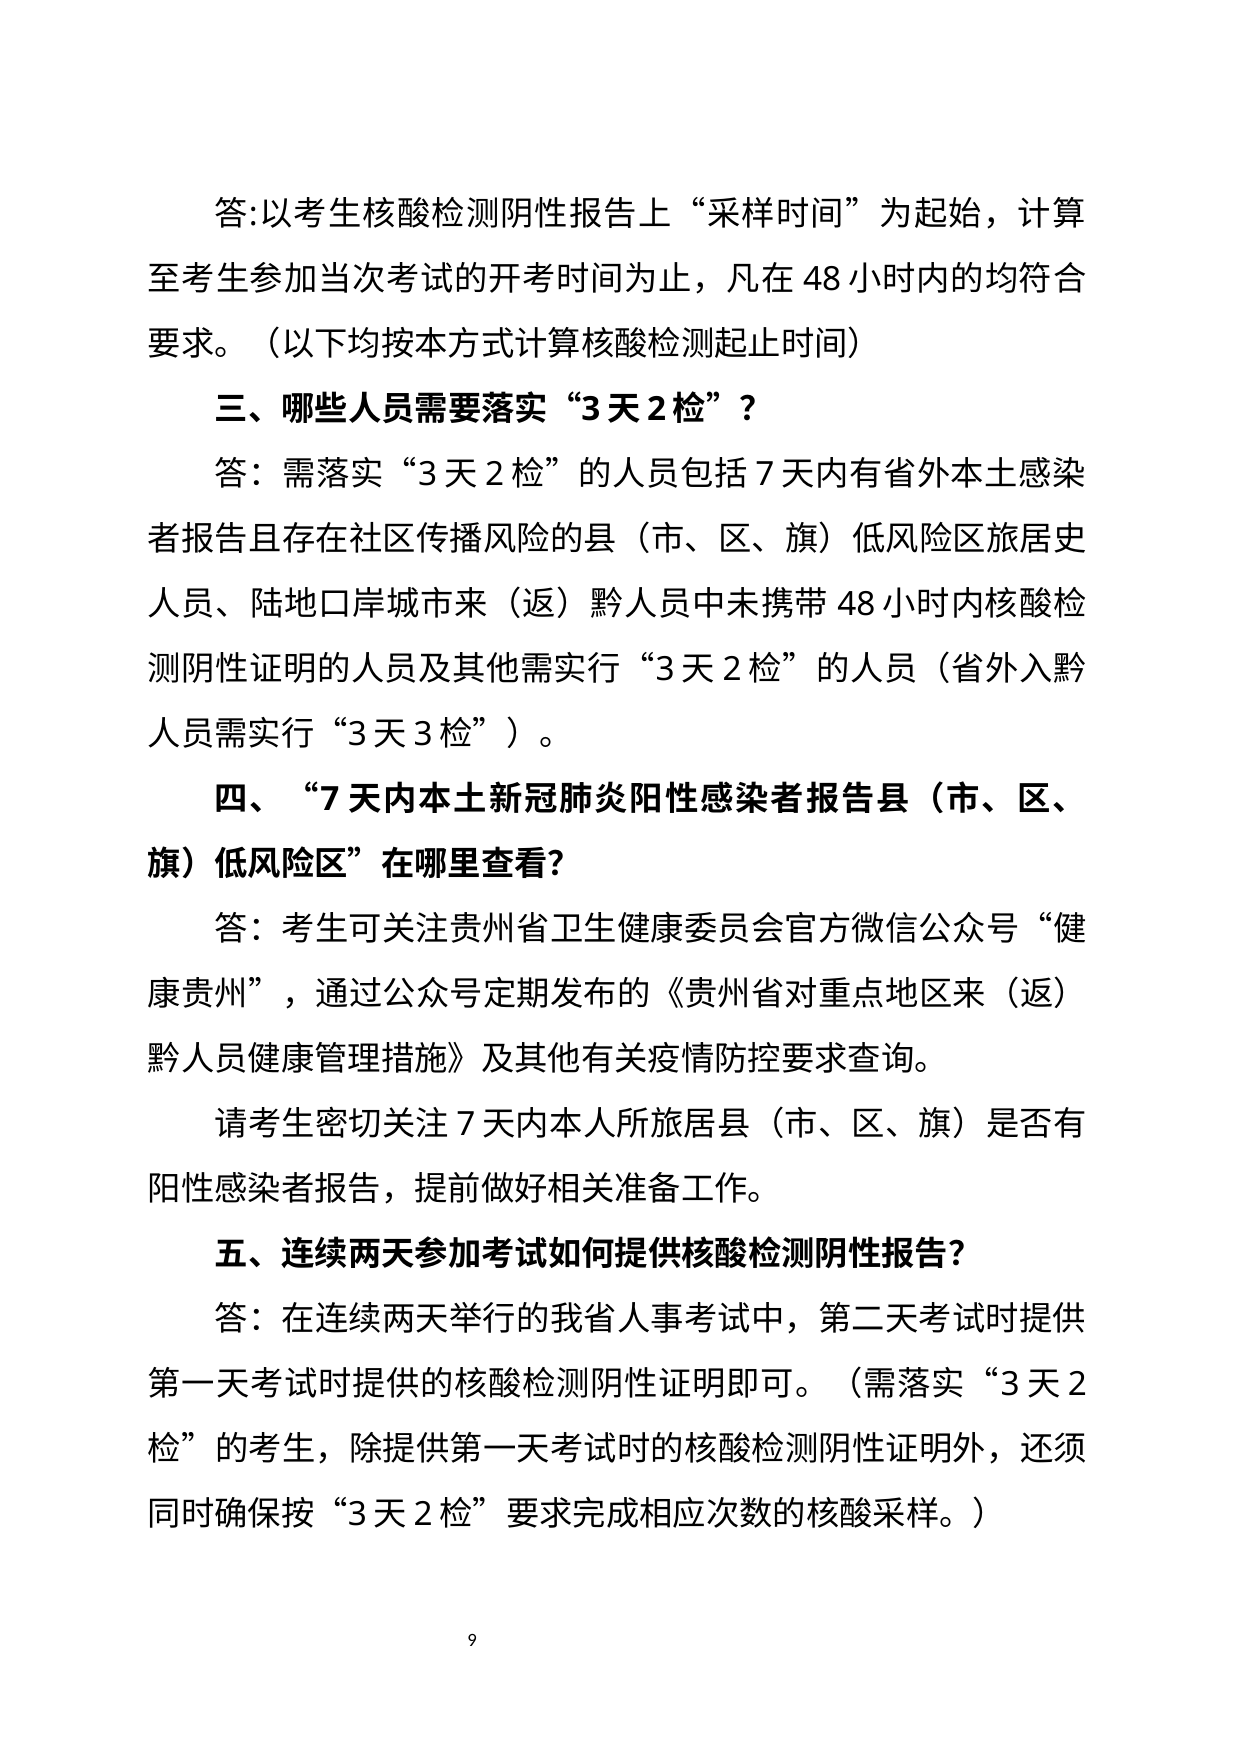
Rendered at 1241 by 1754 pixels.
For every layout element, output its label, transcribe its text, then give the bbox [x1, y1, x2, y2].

text 答:以考生核酸检测阴性报告上“采样时间”为起始，计算至考生参加当次考试的开考时间为止，凡在48小时内的均符合要求。（以下均按本方式计算核酸检测起止时间） [148, 178, 1087, 373]
text 四、“7天内本土新冠肺炎阳性感染者报告县（市、区、旗）低风险区”在哪里查看？ [148, 763, 1087, 893]
text 三、哪些人员需要落实“3天2检”？ [148, 373, 1087, 438]
text 答：考生可关注贵州省卫生健康委员会官方微信公众号“健康贵州”，通过公众号定期发布的《贵州省对重点地区来（返）黔人员健康管理措施》及其他有关疫情防控要求查询。 [148, 893, 1087, 1088]
text 请考生密切关注7天内本人所旅居县（市、区、旗）是否有阳性感染者报告，提前做好相关准备工作。 [148, 1088, 1087, 1218]
text 五、连续两天参加考试如何提供核酸检测阴性报告？ [148, 1218, 1087, 1283]
text 答：需落实“3天2检”的人员包括7天内有省外本土感染者报告且存在社区传播风险的县（市、区、旗）低风险区旅居史人员、陆地口岸城市来（返）黔人员中未携带48小时内核酸检测阴性证明的人员及其他需实行“3天2检”的人员（省外入黔人员需实行“3天3检”）。 [148, 438, 1087, 763]
text 答：在连续两天举行的我省人事考试中，第二天考试时提供第一天考试时提供的核酸检测阴性证明即可。（需落实“3天2检”的考生，除提供第一天考试时的核酸检测阴性证明外，还须同时确保按“3天2检”要求完成相应次数的核酸采样。） [148, 1283, 1087, 1543]
